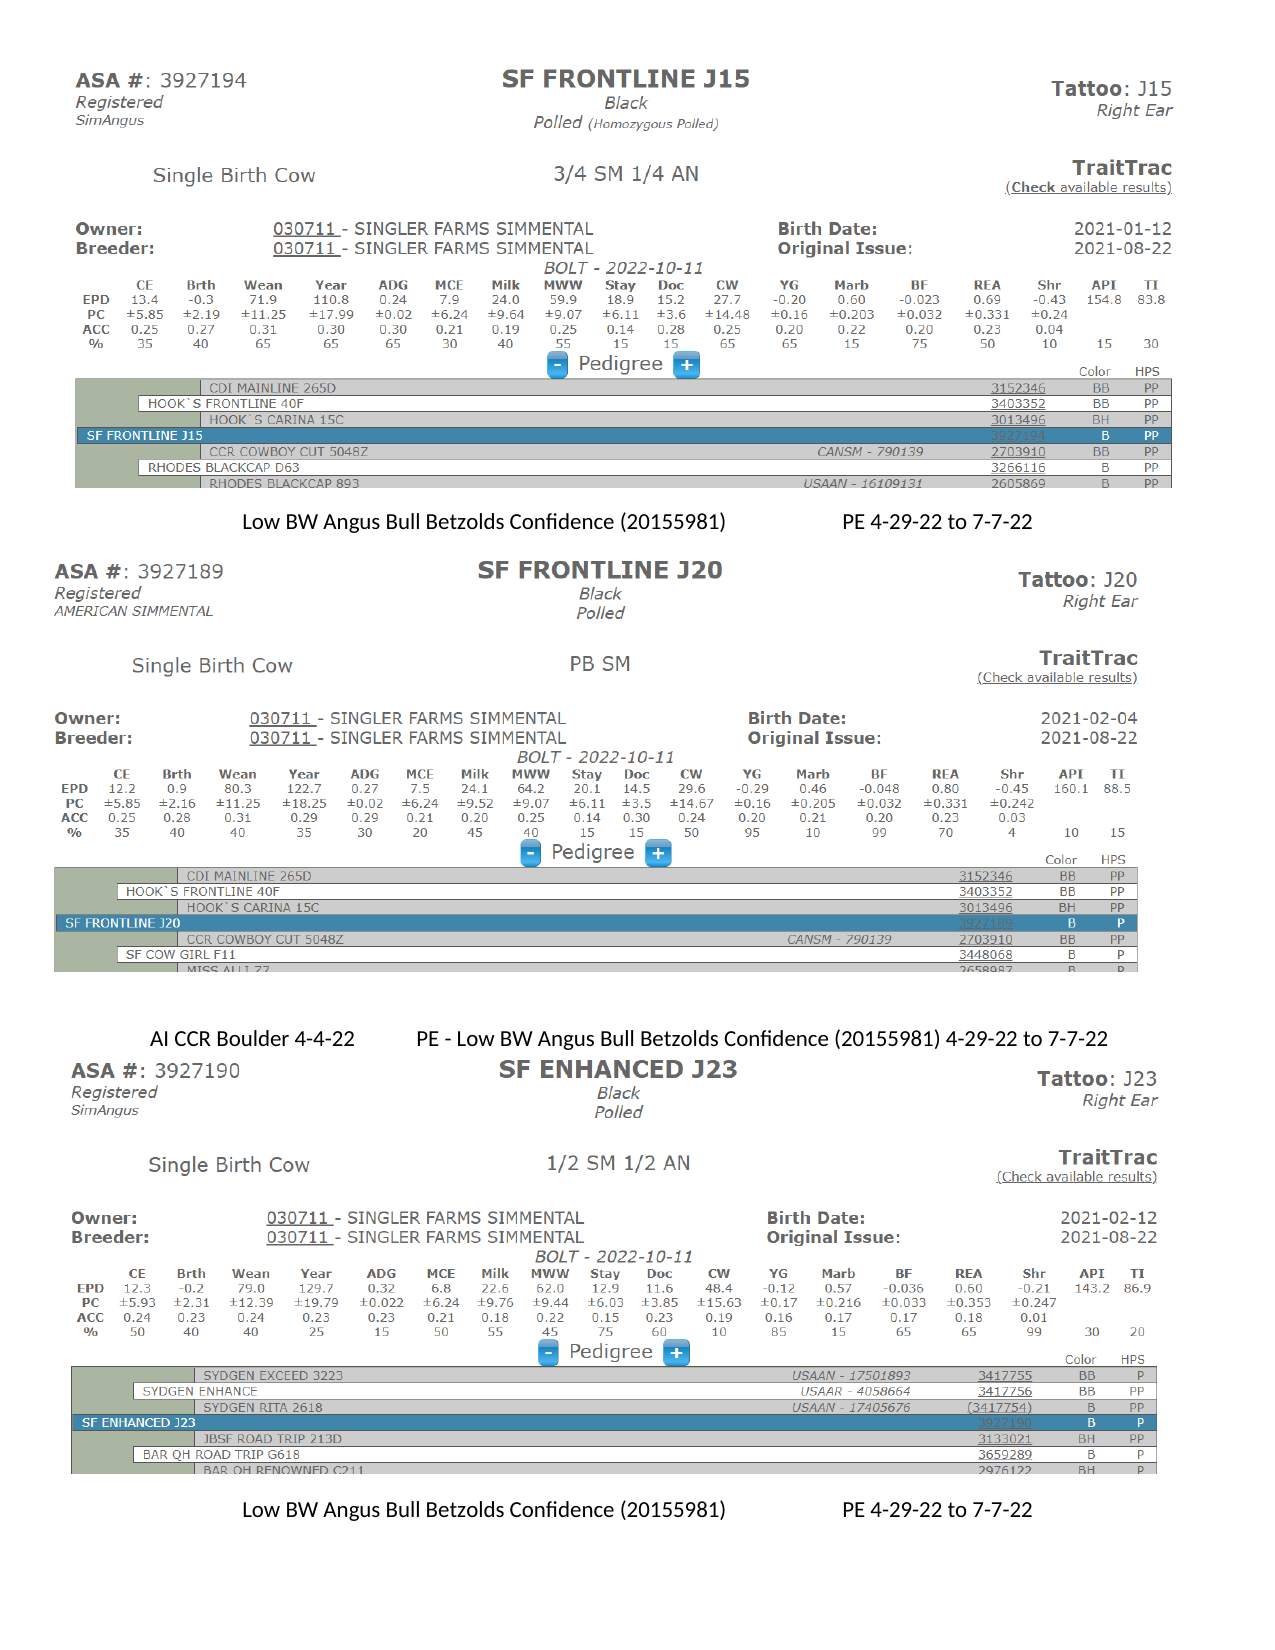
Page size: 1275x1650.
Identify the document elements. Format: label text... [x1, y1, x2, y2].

picture [58, 56, 1175, 488]
text Low BW Angus Bull Betzolds Confidence (20155981) PE 4-29-22 to 7-7-22 [150, 1473, 1125, 1523]
picture [68, 1054, 1162, 1473]
text Low BW Angus Bull Betzolds Confidence (20155981) PE 4-29-22 to 7-7-22 [150, 488, 1125, 535]
picture [46, 549, 1142, 971]
text AI CCR Boulder 4-4-22 PE - Low BW Angus Bull Betzolds Confidence (20155981) 4-29-22 to 7-7-22 [150, 971, 1125, 1053]
